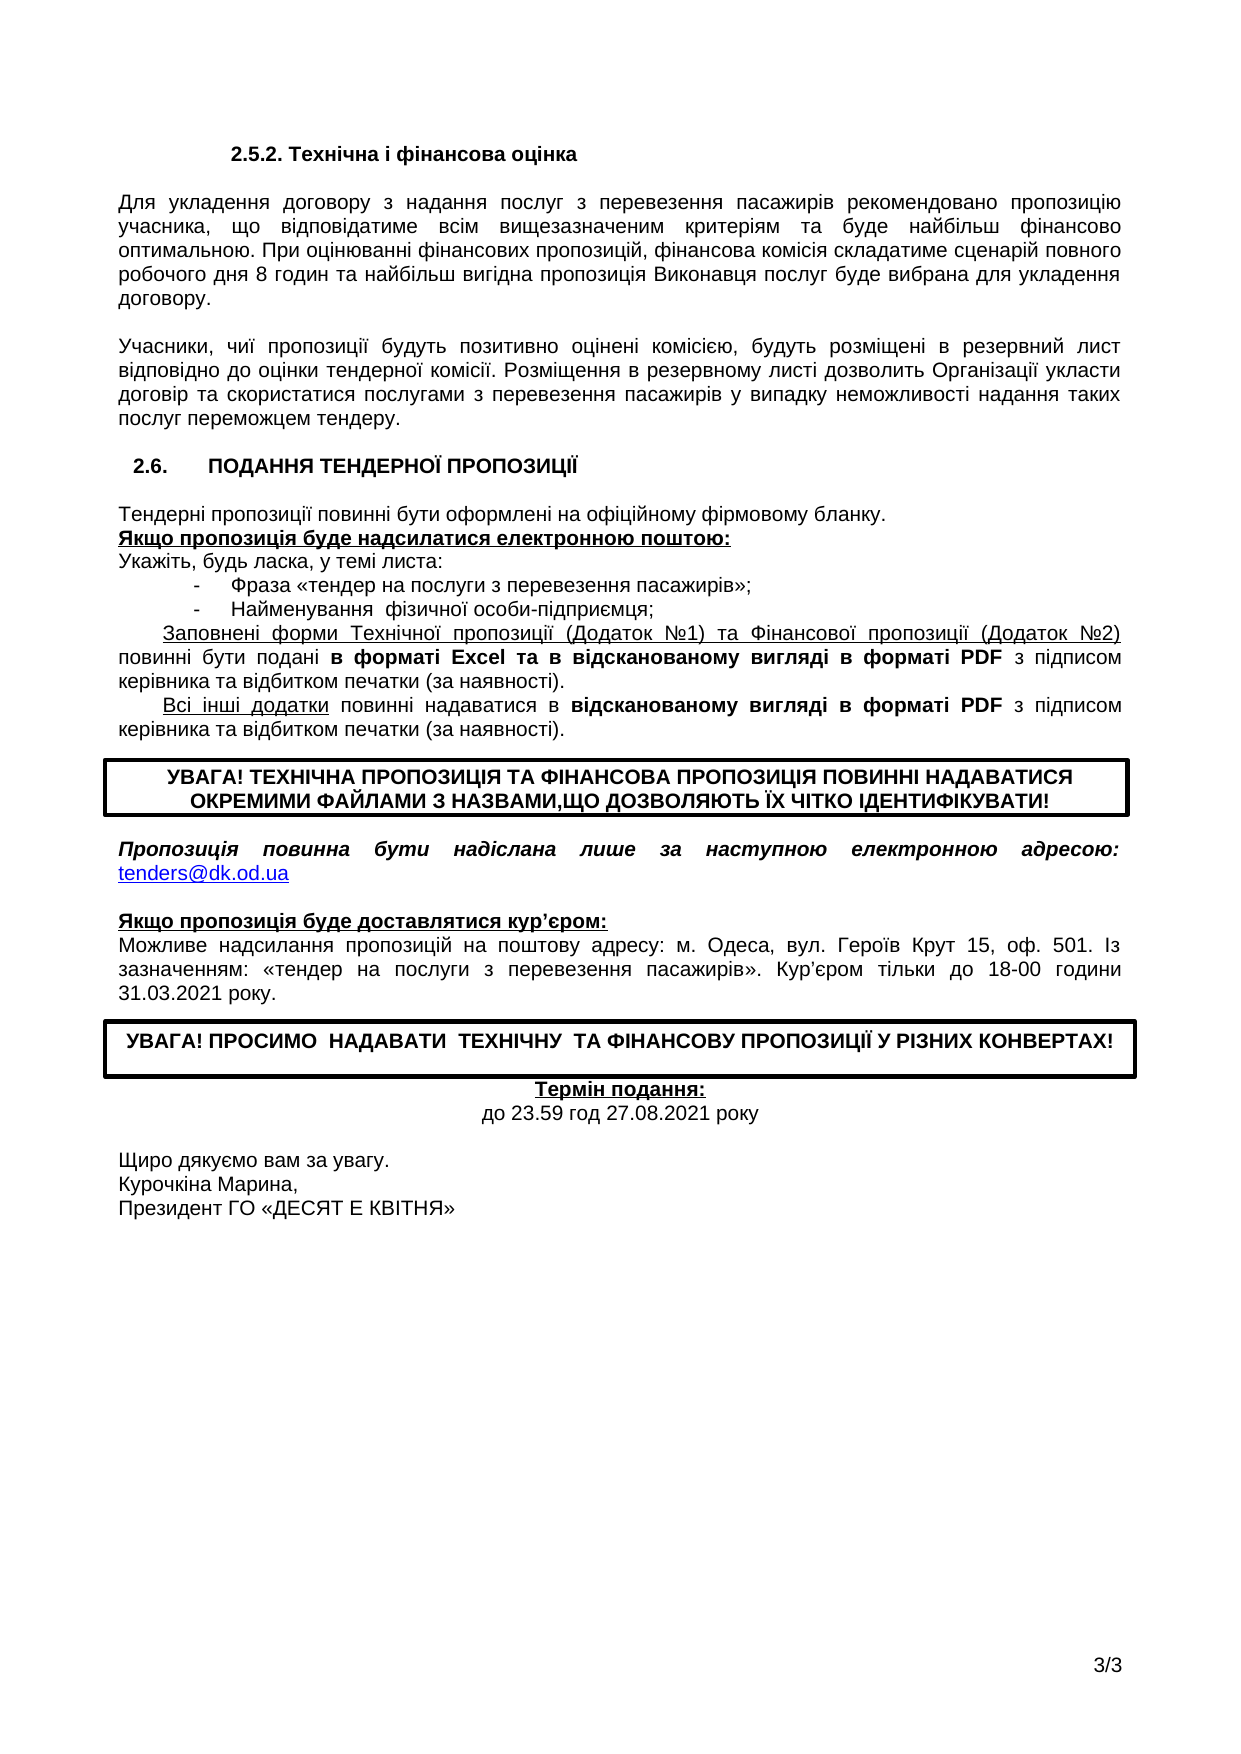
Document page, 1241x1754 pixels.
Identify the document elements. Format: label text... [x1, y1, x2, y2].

text УВАГА! ПРОСИМО НАДАВАТИ ТЕХНІЧНУ ТА ФІНАНСОВУ ПРОПОЗИЦІЇ У РІЗНИХ КОНВЕРТАХ! [118, 1028, 1122, 1052]
list Фраза «тендер на послуги з перевезення пасажирів»; [193, 573, 1122, 597]
text Якщо пропозиція буде доставлятися кур’єром: [118, 909, 1122, 933]
text Учасники, чиї пропозиції будуть позитивно оцінені комісією, будуть розміщені в резервний лист відповідно до оцінки тендерної комісії. Розміщення в резервному листі дозволить Організації укласти договір та скористатися послугами з перевезення пасажирів у випадку неможливості надання таких послуг переможцем тендеру. [118, 334, 1122, 429]
text Пропозиція повинна бути надіслана лише за наступною електронною адресою: tenders@dk.od.ua [118, 837, 1122, 885]
text до 23.59 год 27.08.2021 року [118, 1100, 1122, 1124]
text Курочкіна Марина, [118, 1172, 1122, 1196]
text Всі інші додатки повинні надаватися в відсканованому вигляді в форматі PDF з підписом керівника та відбитком печатки (за наявності). [118, 693, 1122, 741]
text Для укладення договору з надання послуг з перевезення пасажирів рекомендовано пропозицію учасника, що відповідатиме всім вищезазначеним критеріям та буде найбільш фінансово оптимальною. При оцінюванні фінансових пропозицій, фінансова комісія складатиме сценарій повного робочого дня 8 годин та найбільш вигідна пропозиція Виконавця послуг буде вибрана для укладення договору. [118, 190, 1122, 310]
list 2.5.2. Технічна і фінансова оцінка [231, 142, 1122, 166]
list ПОДАННЯ ТЕНДЕРНОЇ ПРОПОЗИЦІЇ [133, 453, 1122, 477]
text Щиро дякуємо вам за увагу. [118, 1148, 1122, 1172]
list Найменування фізичної особи-підприємця; [193, 597, 1122, 621]
text Заповнені форми Технічної пропозиції (Додаток №1) та Фінансової пропозиції (Додаток №2) повинні бути подані в форматі Excel та в відсканованому вигляді в форматі PDF з підписом керівника та відбитком печатки (за наявності). [118, 621, 1122, 693]
text Укажіть, будь ласка, у темі листа: [118, 549, 1122, 573]
text УВАГА! ТЕХНІЧНА ПРОПОЗИЦІЯ ТА ФІНАНСОВА ПРОПОЗИЦІЯ ПОВИННІ НАДАВАТИСЯ ОКРЕМИМИ ФАЙЛАМИ З НАЗВАМИ,ЩО ДОЗВОЛЯЮТЬ ЇХ ЧІТКО ІДЕНТИФІКУВАТИ! [118, 765, 1122, 813]
text Президент ГО «ДЕСЯТ Е КВІТНЯ» [118, 1196, 1122, 1220]
text Якщо пропозиція буде надсилатися електронною поштою: [118, 525, 1122, 549]
text Тендерні пропозиції повинні бути оформлені на офіційному фірмовому бланку. [118, 501, 1122, 525]
text Термін подання: [118, 1079, 1122, 1100]
text Можливе надсилання пропозицій на поштову адресу: м. Одеса, вул. Героїв Крут 15, оф. 501. Із зазначенням: «тендер на послуги з перевезення пасажирів». Кур’єром тільки до 18-00 години 31.03.2021 року. [118, 933, 1122, 1004]
